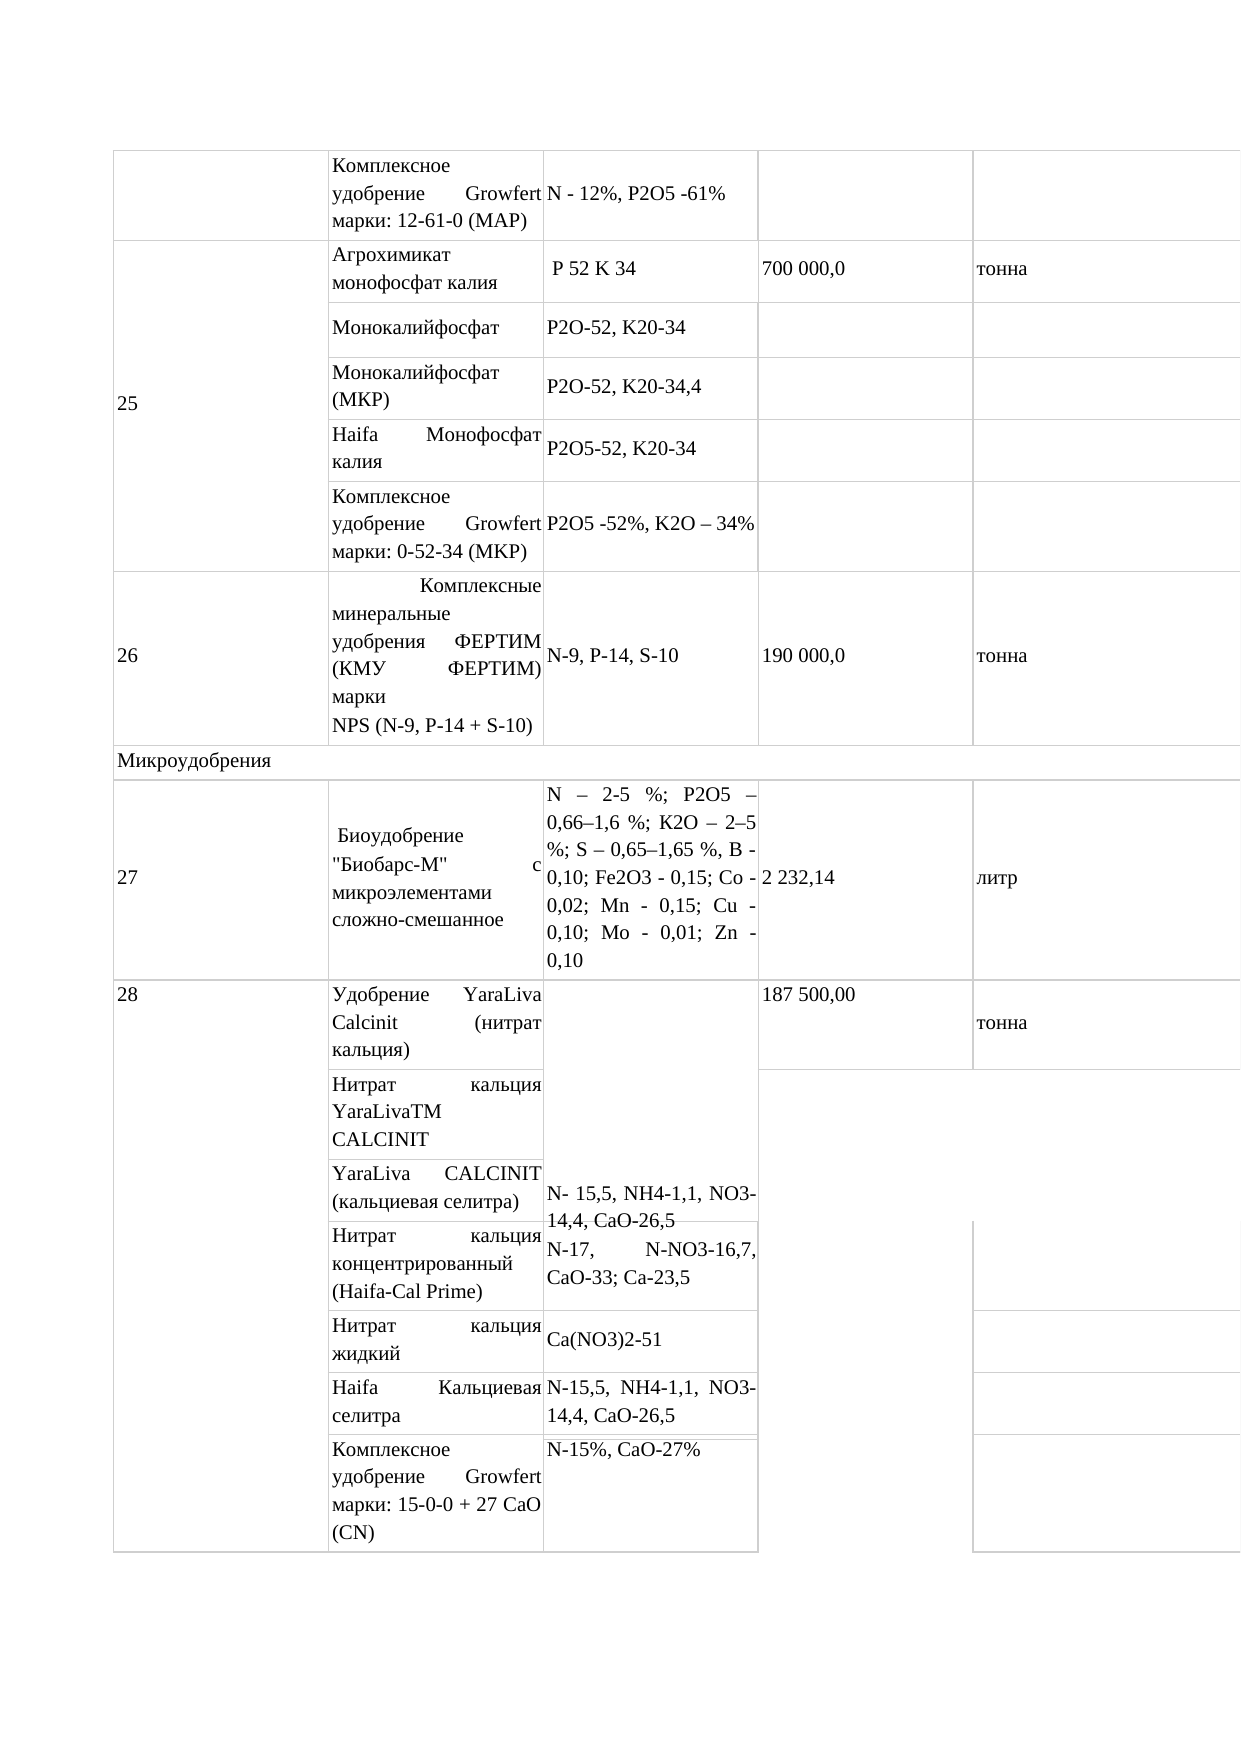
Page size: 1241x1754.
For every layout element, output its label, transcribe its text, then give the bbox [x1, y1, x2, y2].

table_cell P2O5-52, K20-34 [544, 420, 757, 481]
table_cell Haifa Монофосфат калия [329, 420, 543, 481]
table_cell N - 12%, P2O5 -61% [544, 151, 757, 239]
table_cell Микроудобрения [114, 746, 1240, 779]
table_cell N-15,5, NH4-1,1, NO3-14,4, CaO-26,5 [544, 1373, 757, 1434]
table_cell 26 [114, 572, 328, 745]
table_cell Нитрат кальция концентрированный (Haifa-Cal Prime) [329, 1222, 543, 1310]
table_cell N- 15,5, NH4-1,1, NO3-14,4, CaO-26,5 [544, 981, 758, 1221]
table_cell 27 [114, 781, 328, 979]
table_cell Монокалийфосфат (МКР) [329, 358, 543, 419]
table_cell P2O-52, K20-34 [544, 303, 757, 357]
table_cell YaraLiva CALCINIT (кальциевая селитра) [329, 1160, 543, 1221]
table_cell N – 2-5 %; P2O5 – 0,66–1,6 %; К2О – 2–5 %; S – 0,65–1,65 %, B - 0,10; Fe2O3 - 0,15; Co - 0,02; Mn - 0,15; Cu - 0,10; Mo - 0,01; Zn - 0,10 [544, 781, 758, 979]
table_cell 25 [114, 241, 328, 571]
table_cell тонна [974, 572, 1240, 745]
table_cell тонна [974, 241, 1240, 302]
table_cell N-9, P-14, S-10 [544, 572, 758, 745]
table_cell 28 [114, 981, 328, 1551]
table_cell Биоудобрение "Биобарс-М" с микроэлементами сложно-смешанное [329, 781, 543, 979]
table_cell Монокалийфосфат [329, 303, 543, 357]
table_cell тонна [974, 981, 1240, 1069]
table_cell Haifa Кальциевая селитра [329, 1373, 543, 1434]
table_cell Комплексное удобрение Growfert марки: 12-61-0 (MAP) [329, 151, 543, 239]
table_cell N-15%, CaO-27% [544, 1440, 757, 1551]
table_cell Комплексное удобрение Growfert марки: 15-0-0 + 27 CaO (CN) [329, 1435, 543, 1551]
table_cell Комплексное удобрение Growfert марки: 0-52-34 (MKP) [329, 482, 543, 571]
table_cell Комплексные минеральные удобрения ФЕРТИМ (КМУ ФЕРТИМ) марки NPS (N-9, P-14 + S-10) [329, 572, 543, 745]
table_cell Удобрение YaraLiva Calcinit (нитрат кальция) [329, 981, 543, 1069]
table_cell P2O-52, K20-34,4 [544, 358, 757, 419]
table_cell P 52 K 34 [544, 241, 758, 302]
table_cell литр [974, 781, 1240, 979]
table_cell Са(NО3)2-51 [544, 1311, 757, 1372]
table_cell 190 000,0 [759, 572, 972, 745]
table_cell N-17, N-NО3-16,7, CaO-33; Ca-23,5 [544, 1222, 757, 1310]
table_cell Нитрат кальция жидкий [329, 1311, 543, 1372]
table_cell 187 500,00 [759, 981, 972, 1069]
table_cell Агрохимикат монофосфат калия [329, 241, 543, 302]
table_cell Нитрат кальция YaraLivaТМ CALCINIT [329, 1070, 543, 1158]
table_cell P2O5 -52%, K2O – 34% [544, 482, 757, 571]
table_cell 700 000,0 [759, 241, 972, 302]
table_cell 2 232,14 [759, 781, 972, 979]
